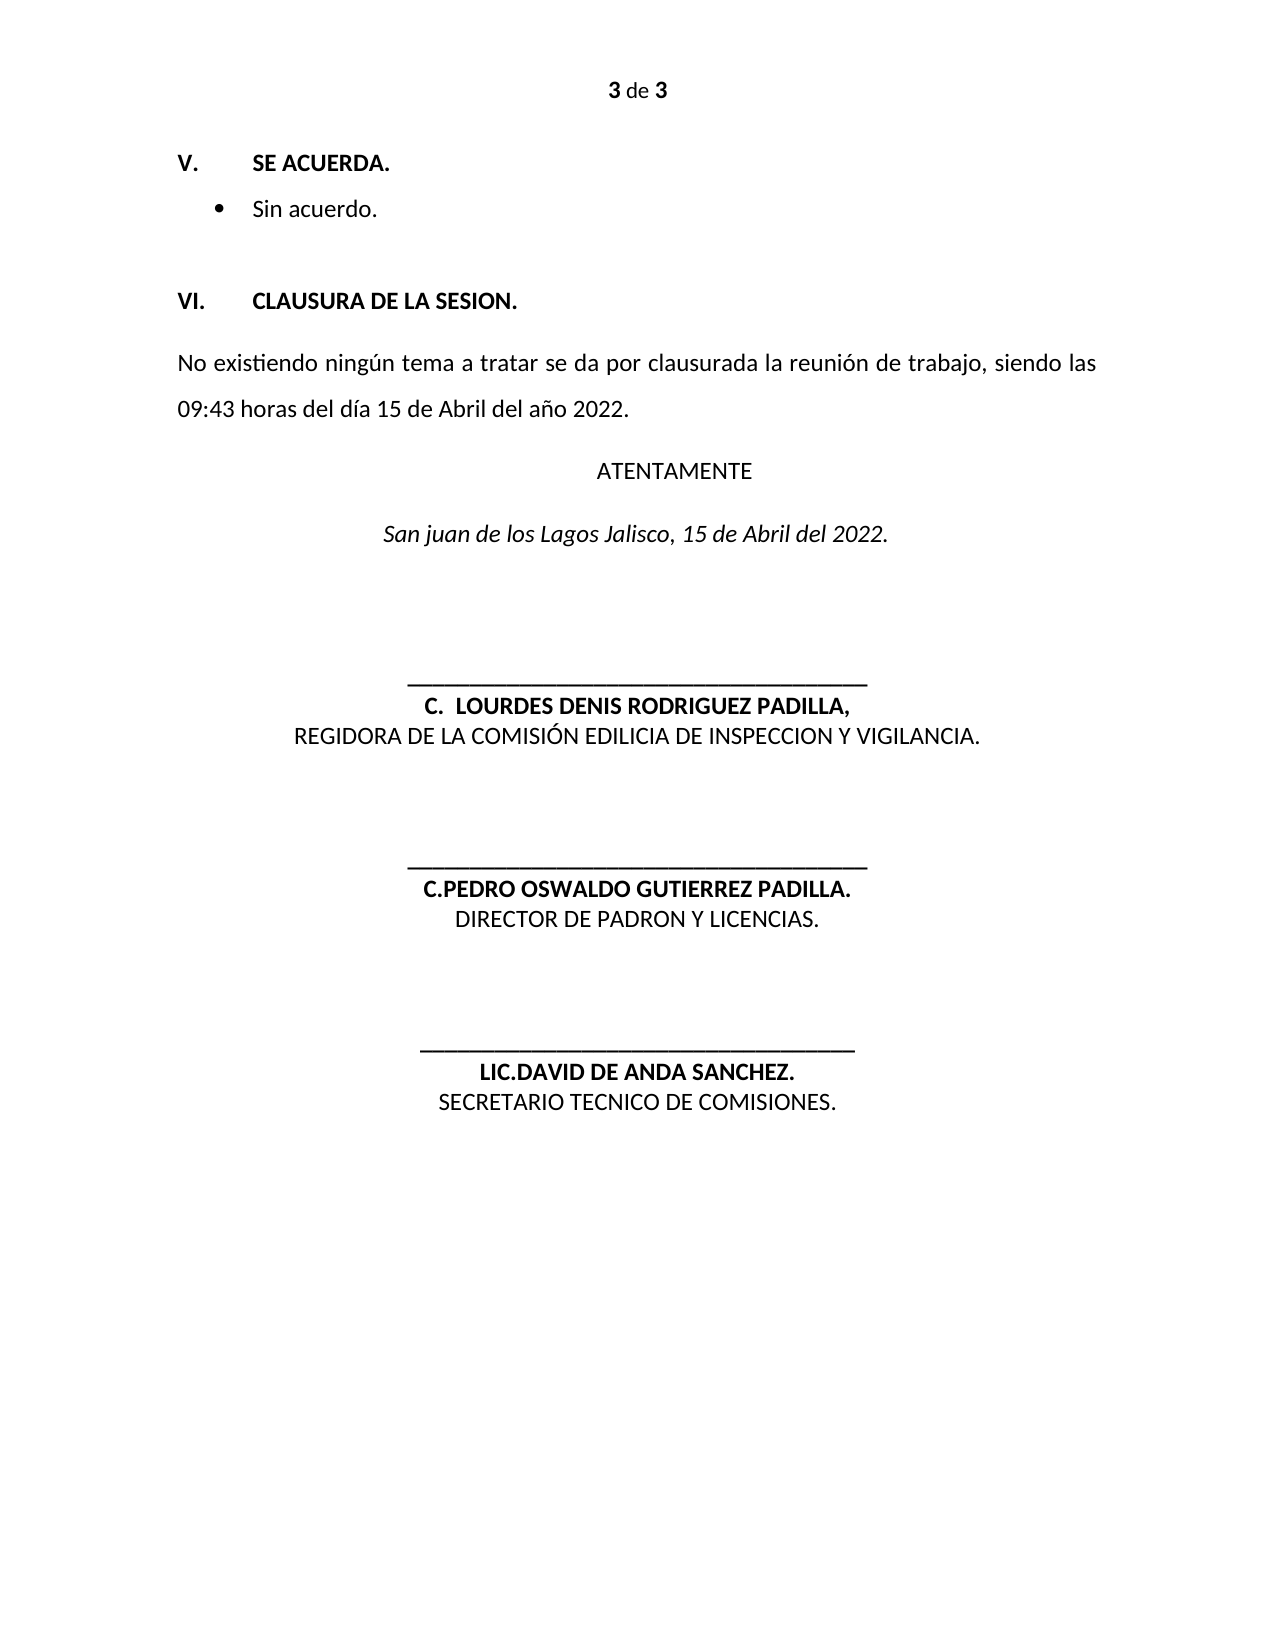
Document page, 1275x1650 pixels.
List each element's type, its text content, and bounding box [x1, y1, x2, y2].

text _____________________________________ [177, 842, 1098, 873]
text San juan de los Lagos Jalisco, 15 de Abril del 2022. [177, 518, 1098, 548]
text LIC.DAVID DE ANDA SANCHEZ. [177, 1056, 1098, 1087]
text ___________________________________ [177, 1026, 1098, 1056]
list SE ACUERDA. [177, 148, 1098, 178]
text SECRETARIO TECNICO DE COMISIONES. [177, 1087, 1098, 1117]
text C.PEDRO OSWALDO GUTIERREZ PADILLA. [177, 873, 1098, 903]
text DIRECTOR DE PADRON Y LICENCIAS. [177, 903, 1098, 934]
text _____________________________________ [177, 659, 1098, 690]
text No existiendo ningún tema a tratar se da por clausurada la reunión de trabajo, siendo las 09:43 horas del día 15 de Abril del año 2022. [177, 347, 1098, 423]
text C. LOURDES DENIS RODRIGUEZ PADILLA, [177, 690, 1098, 720]
text REGIDORA DE LA COMISIÓN EDILICIA DE INSPECCION Y VIGILANCIA. [177, 720, 1098, 751]
text ATENTAMENTE [177, 455, 1098, 486]
list Sin acuerdo. [215, 193, 1098, 224]
list CLAUSURA DE LA SESION. [177, 285, 1098, 315]
